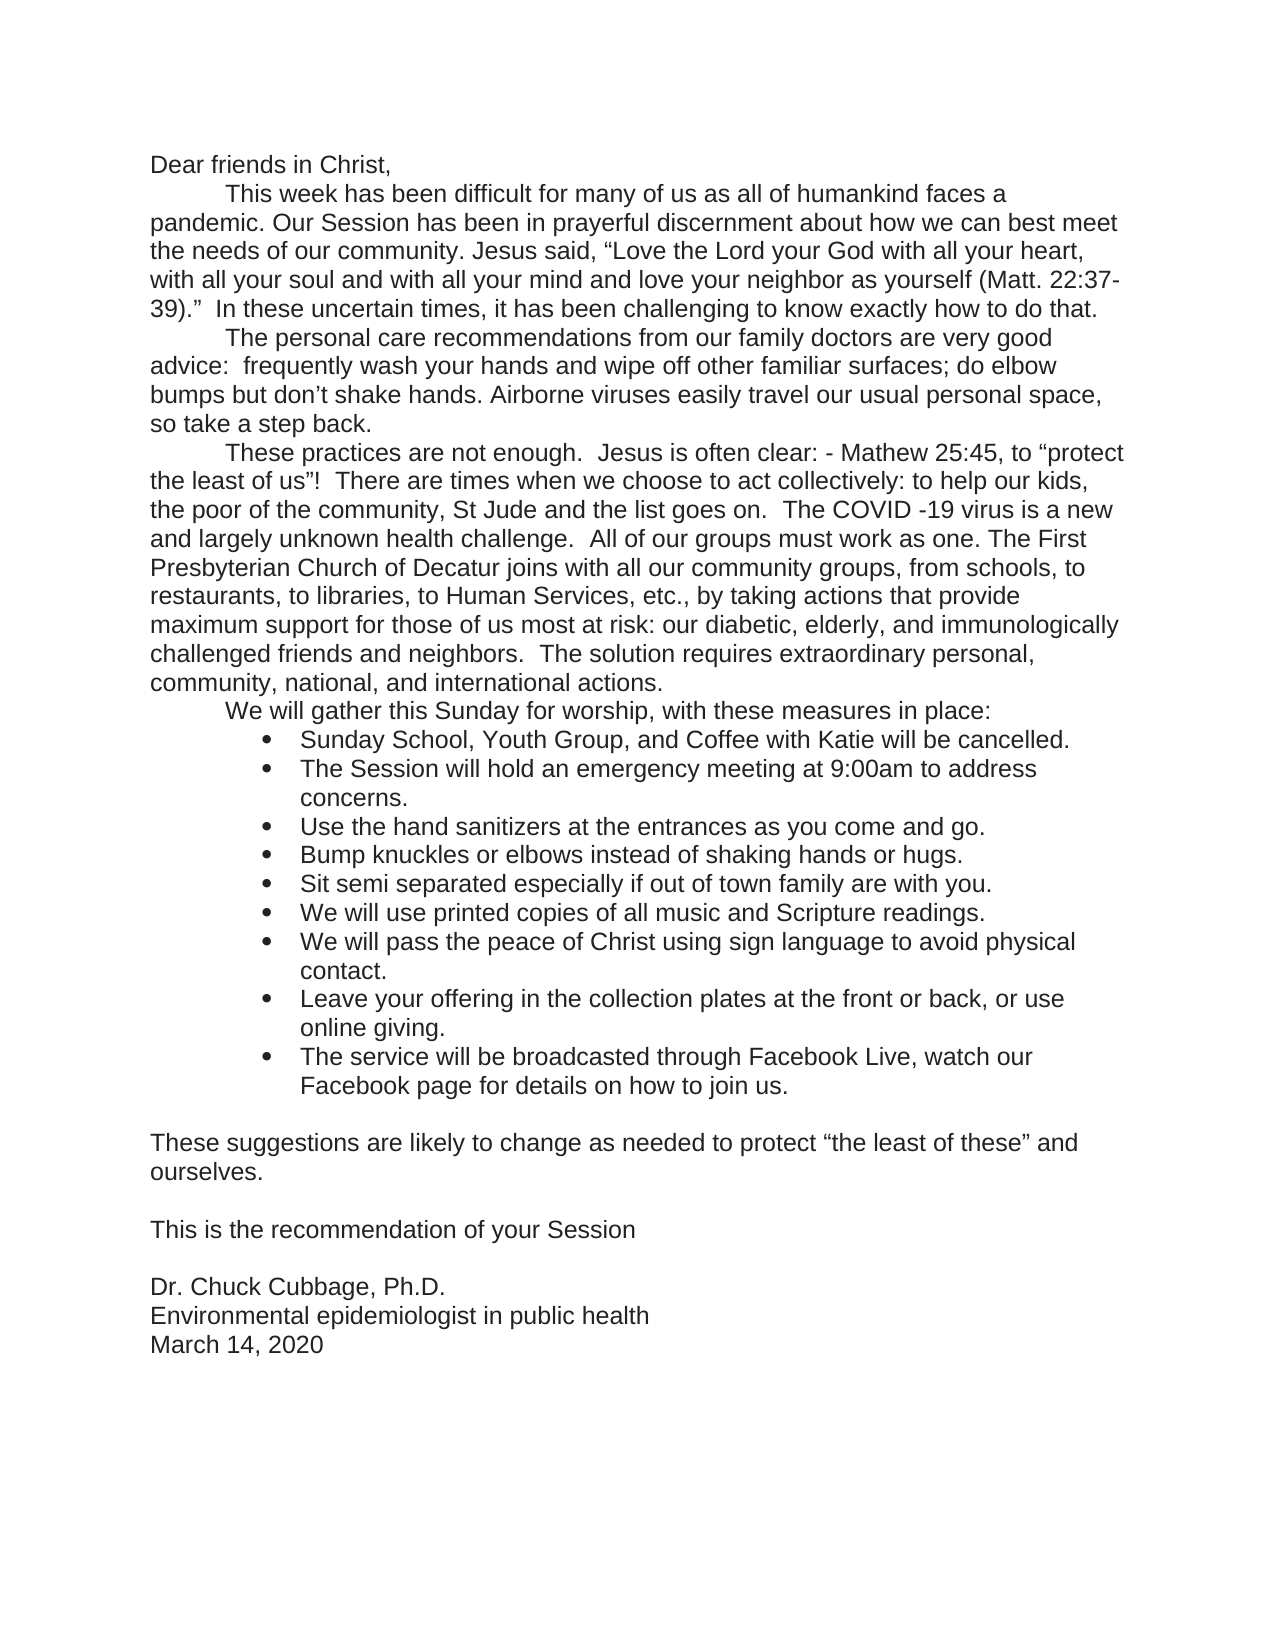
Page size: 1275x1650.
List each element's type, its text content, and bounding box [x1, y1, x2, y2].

text These suggestions are likely to change as needed to protect “the least of these” and ourselves. [150, 1128, 1125, 1186]
list Sunday School, Youth Group, and Coffee with Katie will be cancelled. [262, 725, 1125, 754]
list The service will be broadcasted through Facebook Live, watch our Facebook page for details on how to join us. [262, 1042, 1125, 1100]
list We will pass the peace of Christ using sign language to avoid physical contact. [262, 927, 1125, 984]
list We will use printed copies of all music and Scripture readings. [262, 898, 1125, 927]
list Sit semi separated especially if out of town family are with you. [262, 869, 1125, 898]
text Dear friends in Christ, [150, 150, 1125, 179]
text This is the recommendation of your Session [150, 1215, 1125, 1243]
text Environmental epidemiologist in public health [150, 1301, 1125, 1330]
list Bump knuckles or elbows instead of shaking hands or hugs. [262, 840, 1125, 869]
text These practices are not enough. Jesus is often clear: - Mathew 25:45, to “protect the least of us”! There are times when we choose to act collectively: to help our kids, the poor of the community, St Jude and the list goes on. The COVID -19 virus is a new and largely unknown health challenge. All of our groups must work as one. The First Presbyterian Church of Decatur joins with all our community groups, from schools, to restaurants, to libraries, to Human Services, etc., by taking actions that provide maximum support for those of us most at risk: our diabetic, elderly, and immunologically challenged friends and neighbors. The solution requires extraordinary personal, community, national, and international actions. [150, 437, 1125, 696]
text This week has been difficult for many of us as all of humankind faces a pandemic. Our Session has been in prayerful discernment about how we can best meet the needs of our community. Jesus said, “Love the Lord your God with all your heart, with all your soul and with all your mind and love your neighbor as yourself (Matt. 22:37-39).” In these uncertain times, it has been challenging to know exactly how to do that. [150, 179, 1125, 322]
list Leave your offering in the collection plates at the front or back, or use online giving. [262, 984, 1125, 1042]
text We will gather this Sunday for worship, with these measures in place: [150, 696, 1125, 725]
list The Session will hold an emergency meeting at 9:00am to address concerns. [262, 754, 1125, 811]
text Dr. Chuck Cubbage, Ph.D. [150, 1272, 1125, 1301]
text The personal care recommendations from our family doctors are very good advice: frequently wash your hands and wipe off other familiar surfaces; do elbow bumps but don’t shake hands. Airborne viruses easily travel our usual personal space, so take a step back. [150, 322, 1125, 437]
text March 14, 2020 [150, 1330, 1125, 1358]
list Use the hand sanitizers at the entrances as you come and go. [262, 811, 1125, 840]
